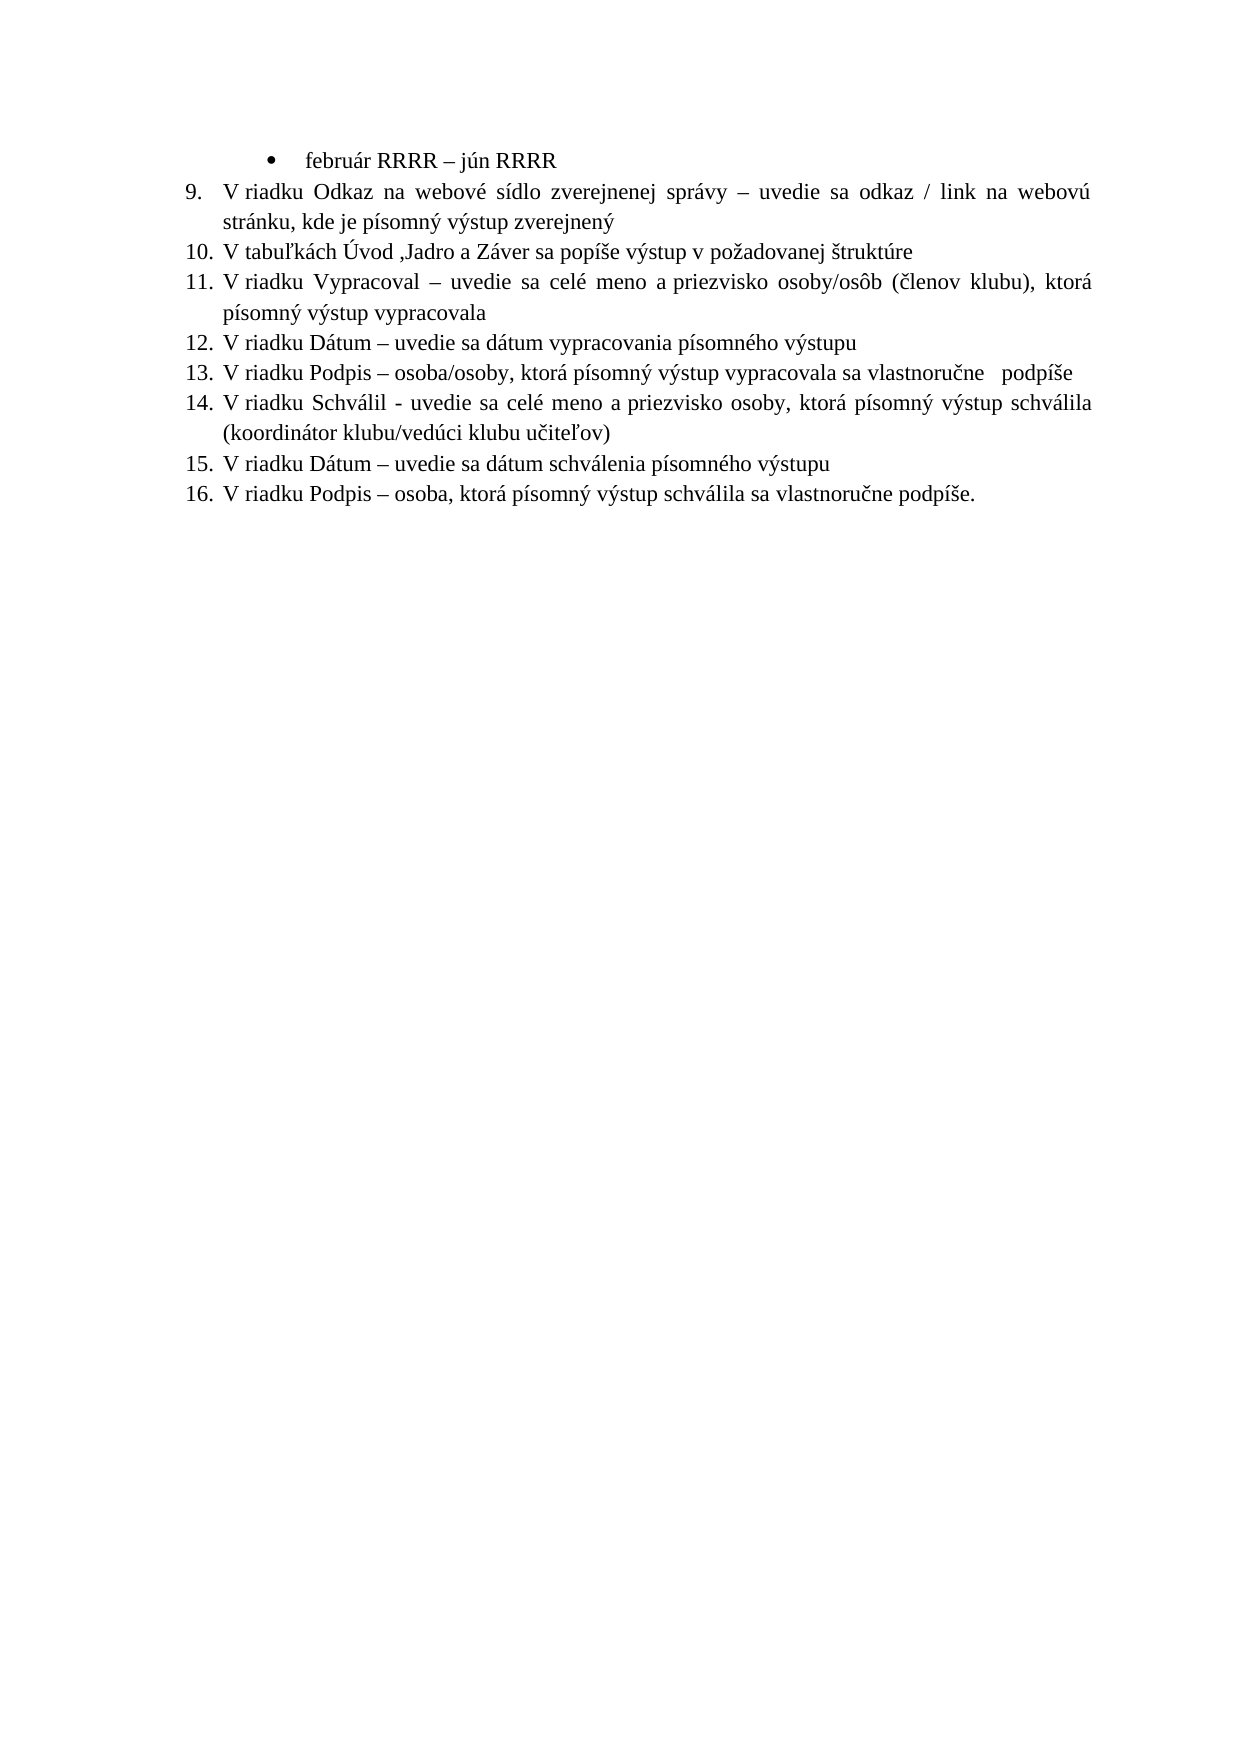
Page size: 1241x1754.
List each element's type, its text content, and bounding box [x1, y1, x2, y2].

list V riadku Podpis – osoba, ktorá písomný výstup schválila sa vlastnoručne podpíše. [185, 480, 1093, 506]
list V riadku Vypracoval – uvedie sa celé meno a priezvisko osoby/osôb (členov klubu), ktorá písomný výstup vypracovala [185, 268, 1093, 325]
list V riadku Dátum – uvedie sa dátum vypracovania písomného výstupu [185, 329, 1093, 355]
list V riadku Odkaz na webové sídlo zverejnenej správy – uvedie sa odkaz / link na webovú stránku, kde je písomný výstup zverejnený [185, 178, 1093, 234]
list V riadku Podpis – osoba/osoby, ktorá písomný výstup vypracovala sa vlastnoručne podpíše [185, 359, 1093, 385]
list V riadku Schválil - uvedie sa celé meno a priezvisko osoby, ktorá písomný výstup schválila (koordinátor klubu/vedúci klubu učiteľov) [185, 389, 1093, 446]
list február RRRR – jún RRRR [267, 148, 1093, 174]
list V tabuľkách Úvod ,Jadro a Záver sa popíše výstup v požadovanej štruktúre [185, 238, 1093, 264]
list V riadku Dátum – uvedie sa dátum schválenia písomného výstupu [185, 450, 1093, 476]
